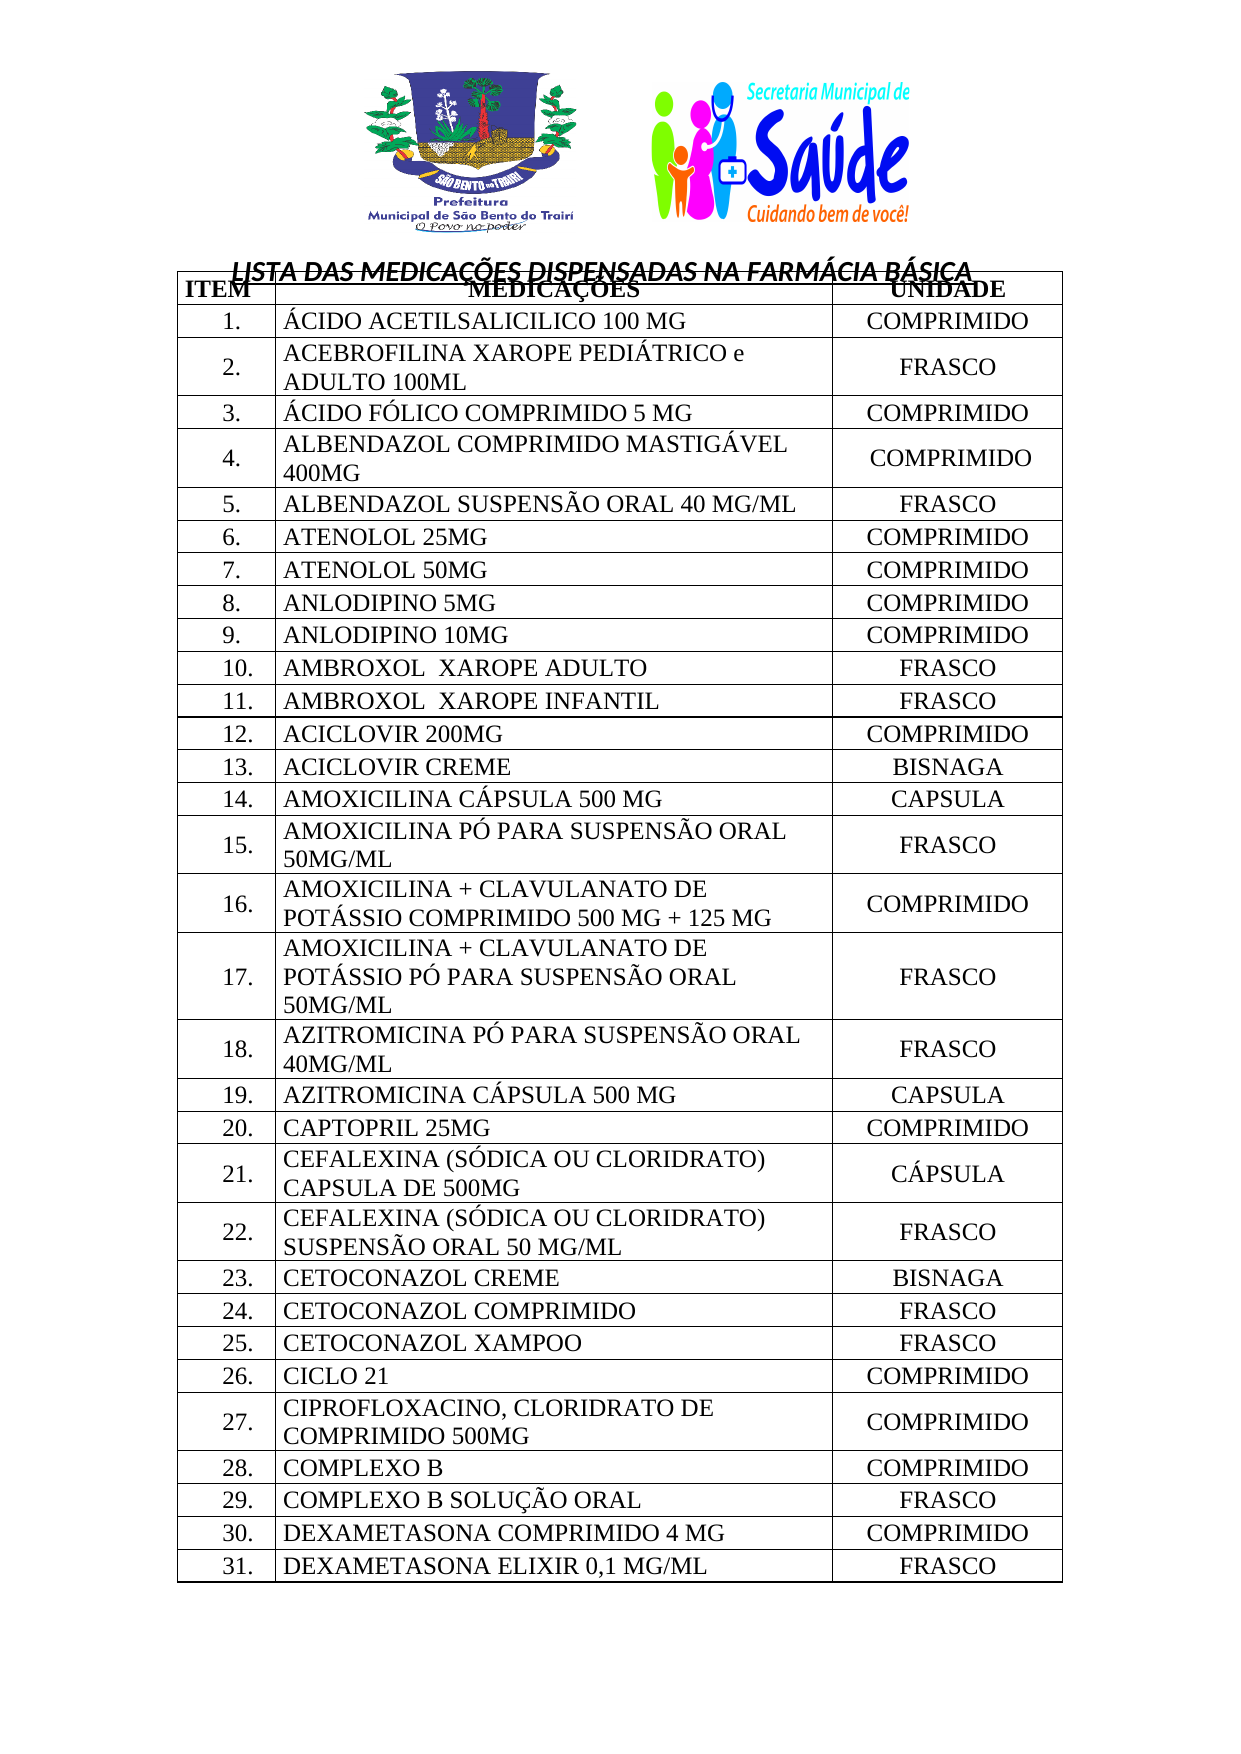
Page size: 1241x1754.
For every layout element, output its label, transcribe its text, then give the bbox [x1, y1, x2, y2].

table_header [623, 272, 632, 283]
table_cell AMOXICILINA + CLAVULANATO DE POTÁSSIO COMPRIMIDO 500 MG + 125 MG [276, 874, 832, 932]
table_cell [178, 652, 275, 683]
table_cell FRASCO [833, 816, 1062, 873]
table_cell FRASCO [833, 1550, 1062, 1581]
table_cell COMPRIMIDO [833, 586, 1062, 618]
table_cell COMPRIMIDO [833, 718, 1062, 749]
table_header MEDICAÇÕES [276, 285, 832, 304]
table_cell COMPRIMIDO [833, 553, 1062, 585]
table_cell AMBROXOL XAROPE INFANTIL [276, 685, 832, 716]
table_cell COMPRIMIDO [833, 1112, 1062, 1143]
table_cell [178, 816, 275, 873]
table_cell [178, 783, 275, 815]
table_cell COMPRIMIDO [833, 1517, 1062, 1549]
table_cell [178, 874, 275, 932]
table_cell FRASCO [833, 652, 1062, 683]
table_cell CEFALEXINA (SÓDICA OU CLORIDRATO) CAPSULA DE 500MG [276, 1144, 832, 1202]
table_cell [178, 1393, 275, 1450]
table_cell AZITROMICINA CÁPSULA 500 MG [276, 1079, 832, 1111]
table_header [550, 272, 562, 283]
table_cell COMPLEXO B SOLUÇÃO ORAL [276, 1484, 832, 1516]
table_cell COMPRIMIDO [833, 1393, 1062, 1450]
table_cell ÁCIDO FÓLICO COMPRIMIDO 5 MG [276, 396, 832, 428]
table_cell COMPRIMIDO [833, 429, 1062, 487]
table_cell CETOCONAZOL CREME [276, 1261, 832, 1293]
table_cell FRASCO [833, 685, 1062, 716]
table_cell AMOXICILINA CÁPSULA 500 MG [276, 783, 832, 815]
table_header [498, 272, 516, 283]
table_cell [178, 1360, 275, 1392]
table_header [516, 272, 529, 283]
table_cell ALBENDAZOL COMPRIMIDO MASTIGÁVEL 400MG [276, 429, 832, 487]
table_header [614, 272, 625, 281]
table_cell [178, 619, 275, 651]
table_cell CEFALEXINA (SÓDICA OU CLORIDRATO) SUSPENSÃO ORAL 50 MG/ML [276, 1203, 832, 1260]
table_header ITEM [178, 272, 275, 304]
table_cell CAPTOPRIL 25MG [276, 1112, 832, 1143]
table_cell FRASCO [833, 1327, 1062, 1359]
table_cell [178, 1203, 275, 1260]
table_cell [178, 685, 275, 716]
table_cell FRASCO [833, 1294, 1062, 1326]
table_cell [178, 553, 275, 585]
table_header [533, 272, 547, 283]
table_cell [178, 1112, 275, 1143]
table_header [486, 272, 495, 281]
table_cell CETOCONAZOL COMPRIMIDO [276, 1294, 832, 1326]
table_cell BISNAGA [833, 1261, 1062, 1293]
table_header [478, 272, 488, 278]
picture [364, 71, 577, 233]
table_cell [178, 305, 275, 337]
table_cell [178, 750, 275, 782]
table_cell [178, 718, 275, 749]
table_cell COMPLEXO B [276, 1451, 832, 1483]
table_cell CAPSULA [833, 1079, 1062, 1111]
table_cell [178, 1484, 275, 1516]
table_cell AMBROXOL XAROPE ADULTO [276, 652, 832, 683]
table_cell BISNAGA [833, 750, 1062, 782]
table_cell ANLODIPINO 5MG [276, 586, 832, 618]
table_cell [178, 1517, 275, 1549]
table_cell [178, 933, 275, 1019]
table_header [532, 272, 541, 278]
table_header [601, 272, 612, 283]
table_cell [178, 396, 275, 428]
table_cell [178, 1294, 275, 1326]
table_cell [178, 1261, 275, 1293]
table_cell CETOCONAZOL XAMPOO [276, 1327, 832, 1359]
table_cell AMOXICILINA PÓ PARA SUSPENSÃO ORAL 50MG/ML [276, 816, 832, 873]
table_cell [178, 521, 275, 552]
table_cell AZITROMICINA PÓ PARA SUSPENSÃO ORAL 40MG/ML [276, 1020, 832, 1078]
table_cell ALBENDAZOL SUSPENSÃO ORAL 40 MG/ML [276, 488, 832, 519]
table_cell FRASCO [833, 1203, 1062, 1260]
table_cell FRASCO [833, 1484, 1062, 1516]
table_cell ACICLOVIR CREME [276, 750, 832, 782]
picture [651, 82, 910, 222]
table_cell [178, 338, 275, 395]
table_cell COMPRIMIDO [833, 396, 1062, 428]
table_header UNIDADE [833, 272, 1062, 304]
table_cell CAPSULA [833, 783, 1062, 815]
table_cell COMPRIMIDO [833, 874, 1062, 932]
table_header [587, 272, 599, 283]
table_cell [178, 488, 275, 519]
table_cell DEXAMETASONA COMPRIMIDO 4 MG [276, 1517, 832, 1549]
table_cell COMPRIMIDO [833, 619, 1062, 651]
table_cell FRASCO [833, 1020, 1062, 1078]
table_cell AMOXICILINA + CLAVULANATO DE POTÁSSIO PÓ PARA SUSPENSÃO ORAL 50MG/ML [276, 933, 832, 1019]
table_cell ACEBROFILINA XAROPE PEDIÁTRICO e ADULTO 100ML [276, 338, 832, 395]
table_cell COMPRIMIDO [833, 1451, 1062, 1483]
table_cell [178, 1451, 275, 1483]
table_cell ÁCIDO ACETILSALICILICO 100 MG [276, 305, 832, 337]
table_cell [178, 1020, 275, 1078]
table_cell CIPROFLOXACINO, CLORIDRATO DE COMPRIMIDO 500MG [276, 1393, 832, 1450]
table_cell FRASCO [833, 933, 1062, 1019]
table_cell COMPRIMIDO [833, 1360, 1062, 1392]
table_cell [178, 1327, 275, 1359]
table_cell ATENOLOL 25MG [276, 521, 832, 552]
table_cell FRASCO [833, 488, 1062, 519]
table_cell ATENOLOL 50MG [276, 553, 832, 585]
table_cell FRASCO [833, 338, 1062, 395]
table_cell [178, 1079, 275, 1111]
table_cell [178, 1144, 275, 1202]
table_cell COMPRIMIDO [833, 305, 1062, 337]
table_cell CICLO 21 [276, 1360, 832, 1392]
table_cell [178, 1550, 275, 1581]
table_cell ACICLOVIR 200MG [276, 718, 832, 749]
table_cell CÁPSULA [833, 1144, 1062, 1202]
table_cell [178, 586, 275, 618]
table_cell DEXAMETASONA ELIXIR 0,1 MG/ML [276, 1550, 832, 1581]
table_cell [178, 429, 275, 487]
table_cell COMPRIMIDO [833, 521, 1062, 552]
table_cell ANLODIPINO 10MG [276, 619, 832, 651]
